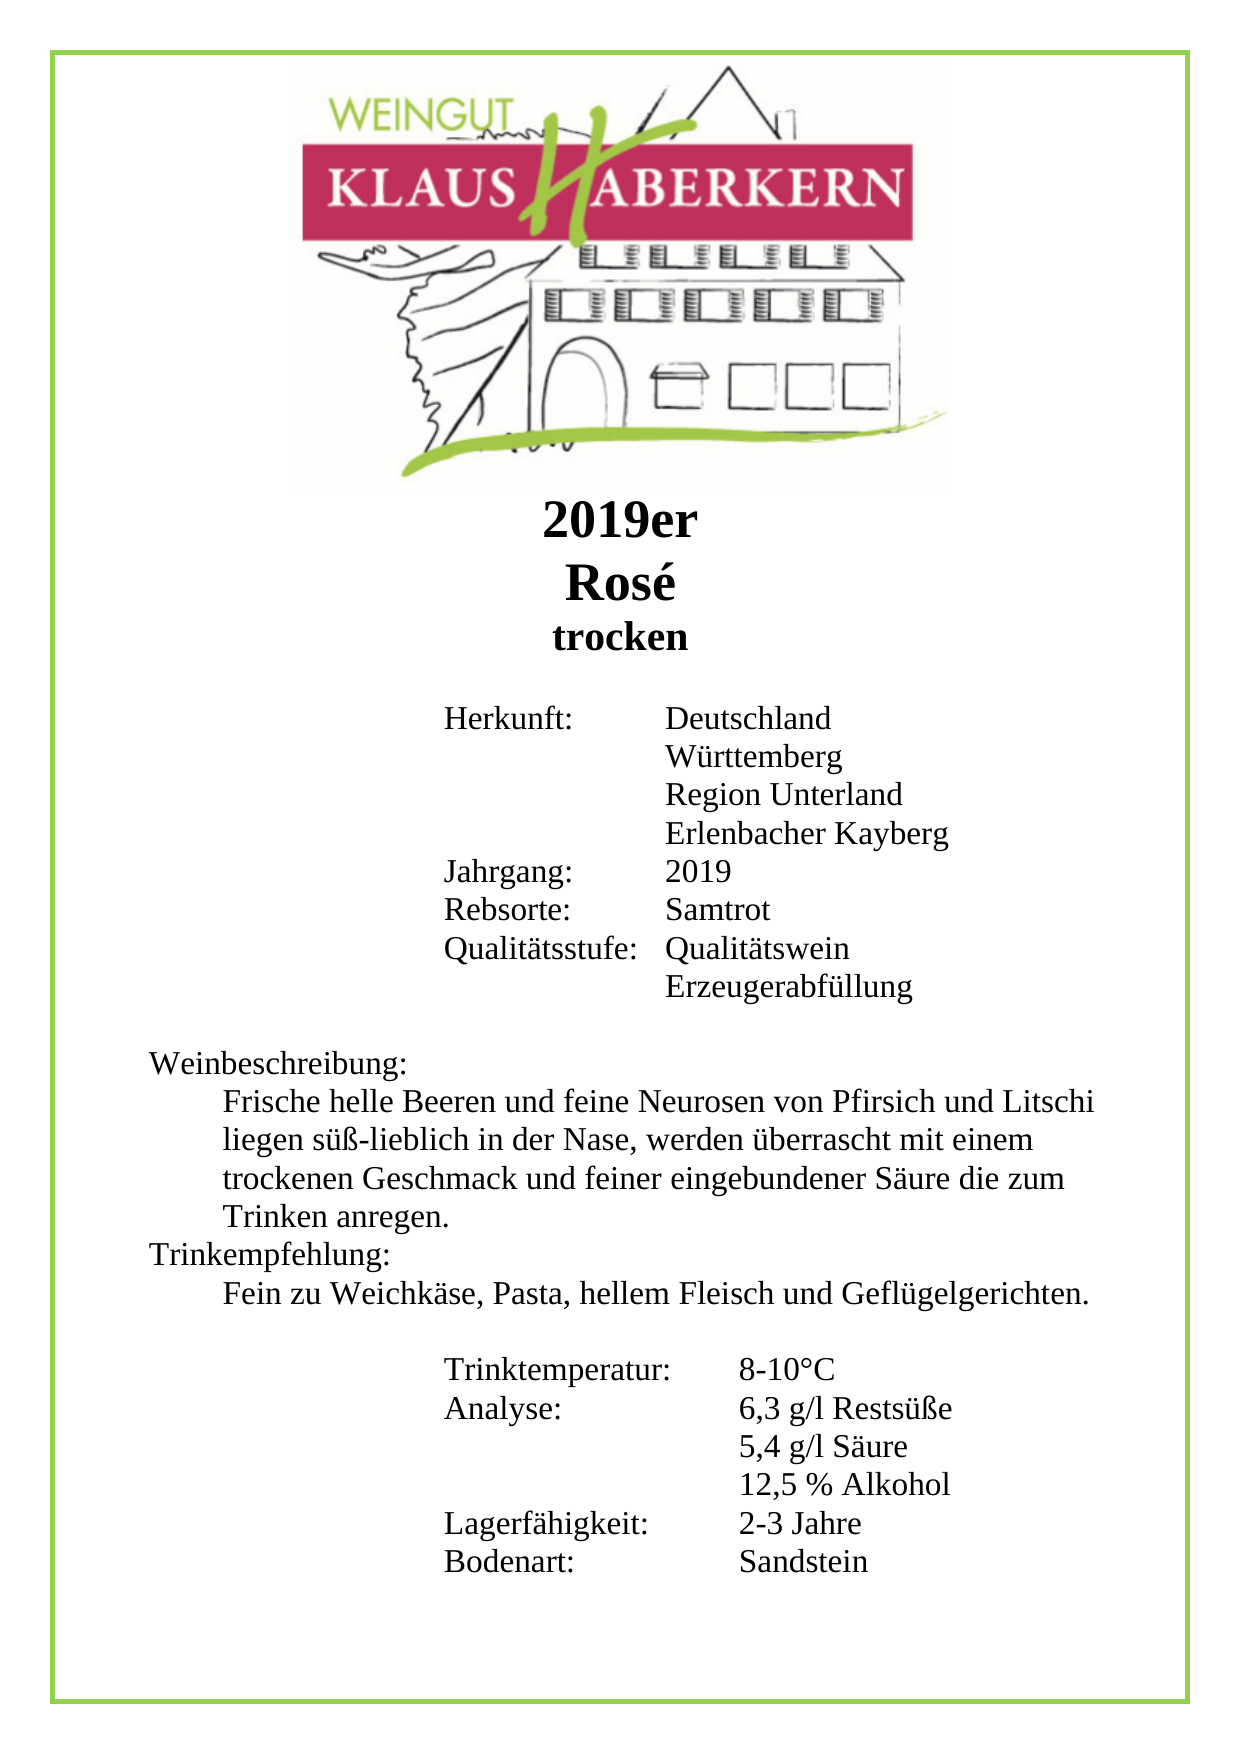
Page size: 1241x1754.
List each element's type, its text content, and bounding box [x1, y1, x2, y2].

text Trinkempfehlung: [75, 1234, 1165, 1273]
picture [293, 56, 947, 487]
text Jahrgang: 2019 [444, 851, 1165, 889]
text Weinbeschreibung: [75, 1043, 1165, 1081]
text Fein zu Weichkäse, Pasta, hellem Fleisch und Geflügelgerichten. [149, 1273, 1165, 1311]
text Trinktemperatur: 8-10°C [443, 1349, 1165, 1388]
text Frische helle Beeren und feine Neurosen von Pfirsich und Litschi liegen süß-lieblich in der Nase, werden überrascht mit einem trockenen Geschmack und feiner eingebundener Säure die zum Trinken anregen. [222, 1081, 1165, 1234]
text trocken [75, 612, 1165, 659]
text Lagerfähigkeit: 2-3 Jahre [75, 1503, 1165, 1541]
text Region Unterland [591, 774, 1165, 813]
text Rosé [75, 549, 1165, 612]
text Bodenart: Sandstein [75, 1541, 1165, 1579]
text 2019er [75, 487, 1165, 549]
text Qualitätsstufe: Qualitätswein [370, 928, 1165, 966]
text 5,4 g/l Säure [591, 1426, 1165, 1464]
text Rebsorte: Samtrot [370, 889, 1165, 928]
text Herkunft: Deutschland [370, 698, 1165, 736]
text Erzeugerabfüllung [370, 966, 1165, 1004]
text Analyse: 6,3 g/l Restsüße [370, 1388, 1165, 1426]
text Württemberg [591, 736, 1165, 774]
text 12,5 % Alkohol [591, 1464, 1165, 1503]
text Erlenbacher Kayberg [665, 813, 1165, 851]
